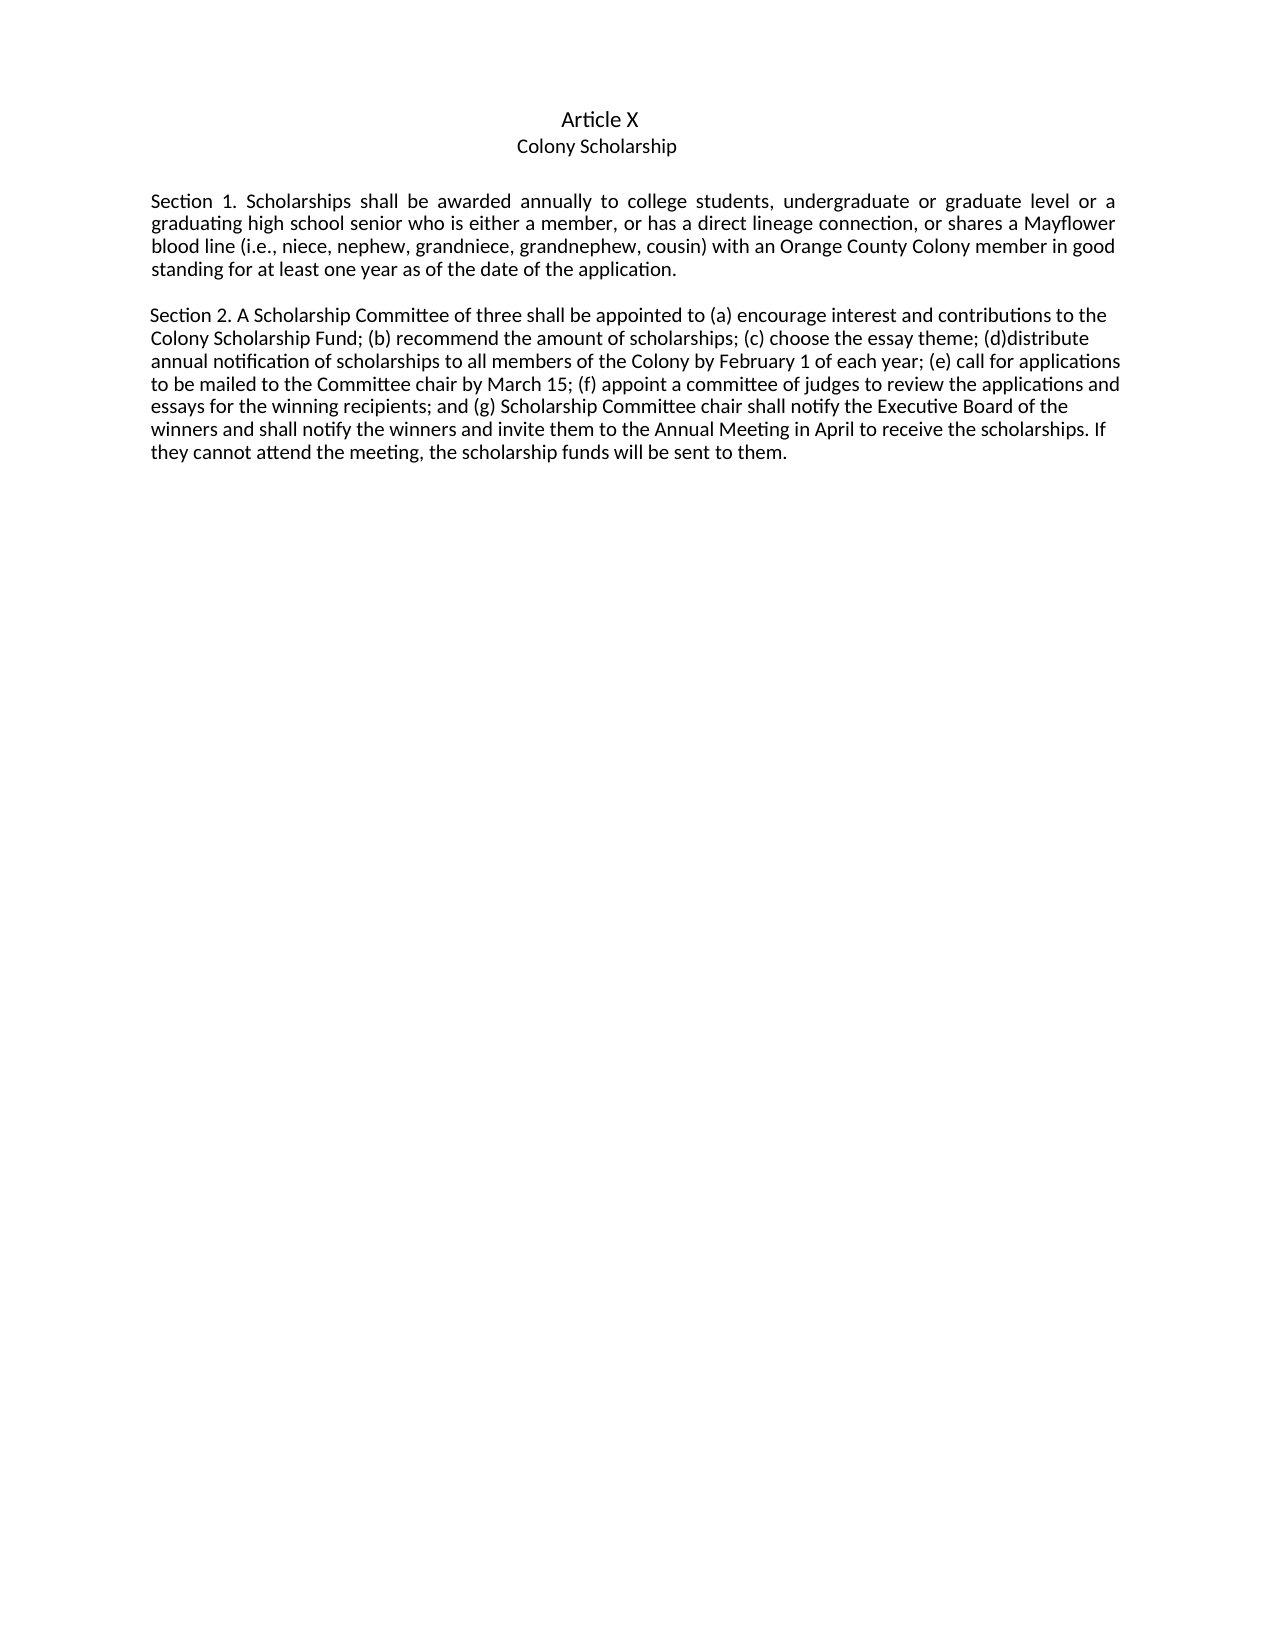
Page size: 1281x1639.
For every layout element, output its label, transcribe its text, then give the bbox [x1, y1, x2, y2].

text Section 1. Scholarships shall be awarded annually to college students, undergraduate or graduate level or a graduating high school senior who is either a member, or has a direct lineage connection, or shares a Mayflower blood line (i.e., niece, nephew, grandniece, grandnephew, cousin) with an Orange County Colony member in good standing for at least one year as of the date of the application. [151, 190, 1118, 282]
text Colony Scholarship [151, 135, 1130, 158]
text Article X [450, 105, 1130, 133]
text Section 2. A Scholarship Committee of three shall be appointed to (a) encourage interest and contributions to the Colony Scholarship Fund; (b) recommend the amount of scholarships; (c) choose the essay theme; (d)distribute annual notification of scholarships to all members of the Colony by February 1 of each year; (e) call for applications to be mailed to the Committee chair by March 15; (f) appoint a committee of judges to review the applications and essays for the winning recipients; and (g) Scholarship Committee chair shall notify the Executive Board of the winners and shall notify the winners and invite them to the Annual Meeting in April to receive the scholarships. If they cannot attend the meeting, the scholarship funds will be sent to them. [149, 305, 1130, 465]
